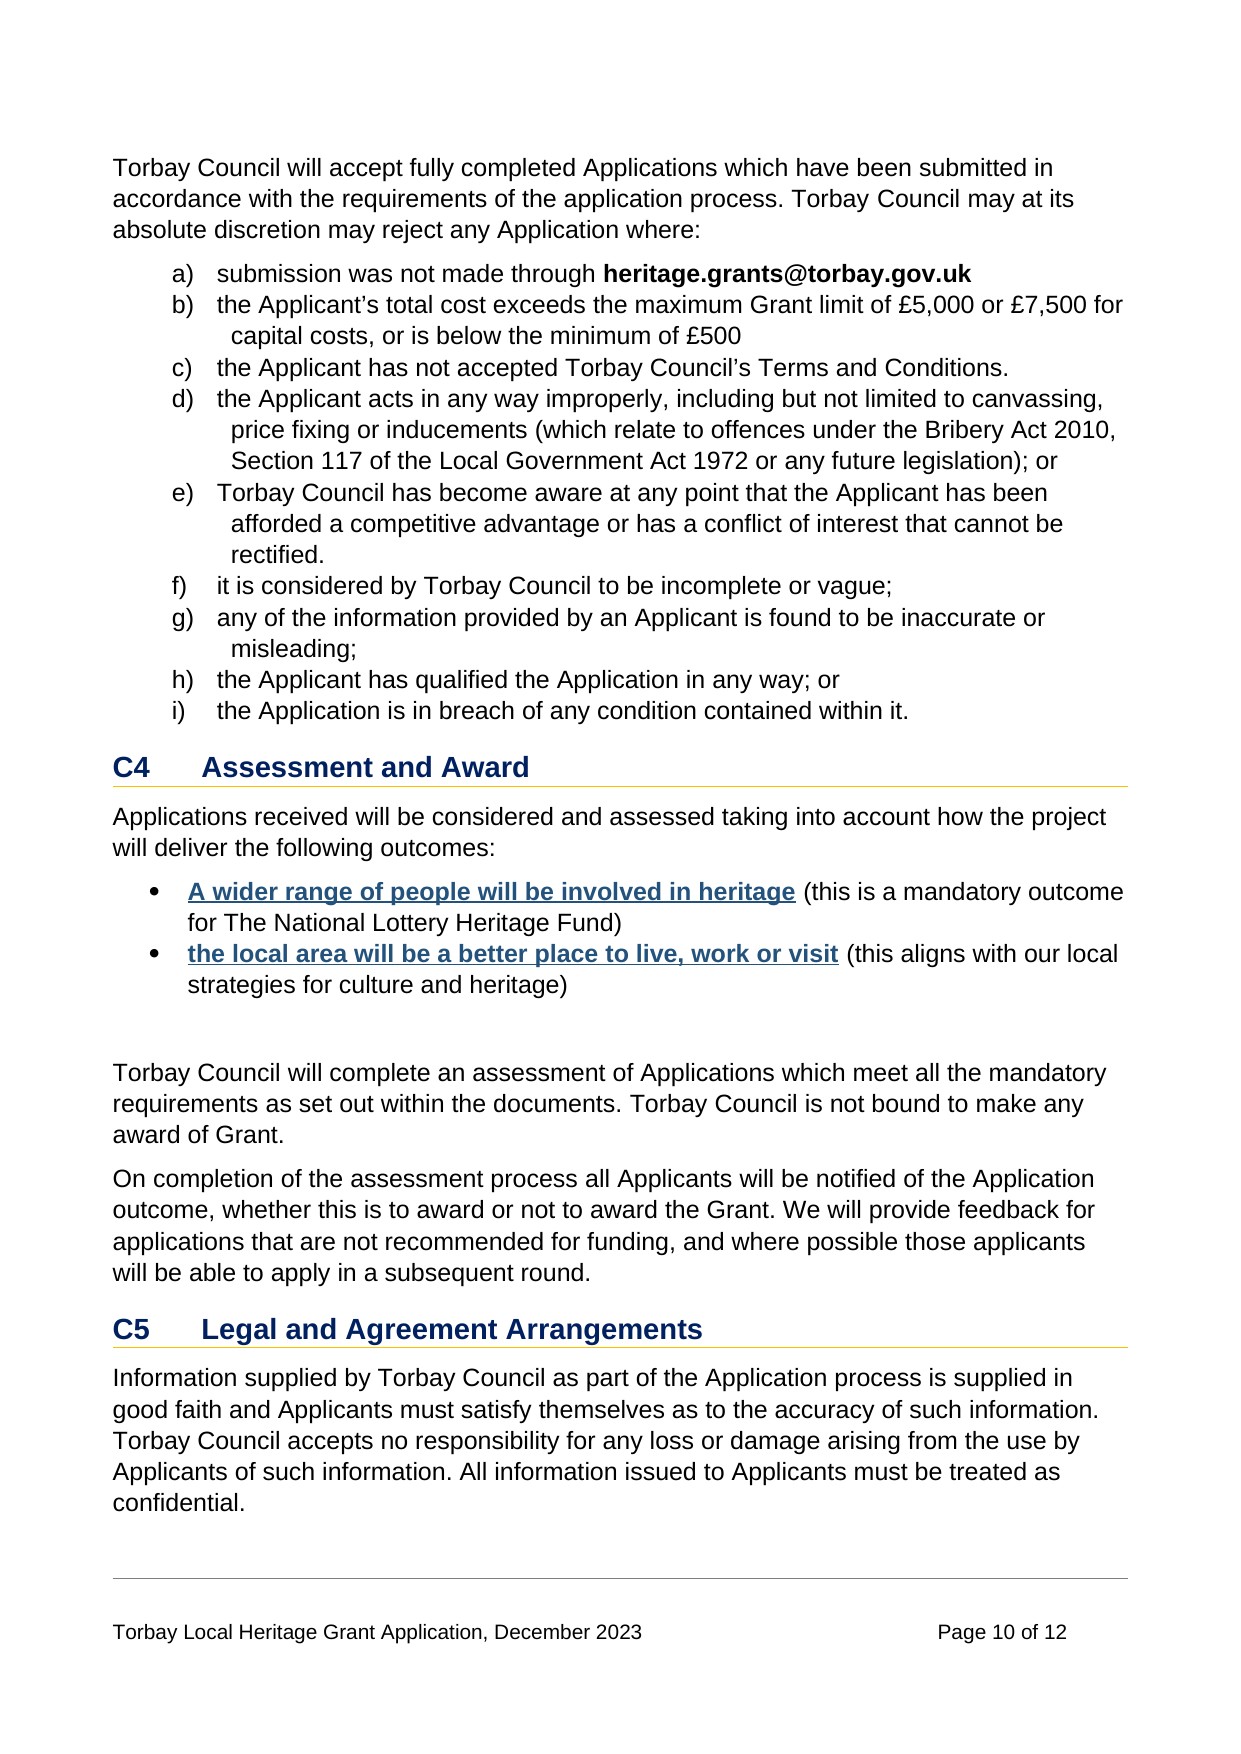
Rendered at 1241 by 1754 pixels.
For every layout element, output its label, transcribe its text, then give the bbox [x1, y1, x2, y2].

list the local area will be a better place to live, work or visit (this aligns with our local strategies for culture and heritage) [150, 937, 1128, 999]
list A wider range of people will be involved in heritage (this is a mandatory outcome for The National Lottery Heritage Fund) [150, 874, 1128, 937]
list Applications received will be considered and assessed taking into account how the project will deliver the following outcomes: [112, 799, 1128, 862]
list Assessment and Award [112, 750, 1128, 787]
list the Applicant has qualified the Application in any way; or [172, 662, 1128, 694]
list any of the information provided by an Applicant is found to be inaccurate or misleading; [172, 600, 1128, 662]
list Information supplied by Torbay Council as part of the Application process is supplied in good faith and Applicants must satisfy themselves as to the accuracy of such information. Torbay Council accepts no responsibility for any loss or damage arising from the use by Applicants of such information. All information issued to Applicants must be treated as confidential. [112, 1361, 1128, 1517]
list the Applicant’s total cost exceeds the maximum Grant limit of £5,000 or £7,500 for capital costs, or is below the minimum of £500 [172, 287, 1128, 350]
list the Application is in breach of any condition contained within it. [172, 694, 1128, 725]
list On completion of the assessment process all Applicants will be notified of the Application outcome, whether this is to award or not to award the Grant. We will provide feedback for applications that are not recommended for funding, and where possible those applicants will be able to apply in a subsequent round. [112, 1162, 1128, 1287]
list it is considered by Torbay Council to be incomplete or vague; [172, 569, 1128, 600]
list the Applicant has not accepted Torbay Council’s Terms and Conditions. [172, 350, 1128, 381]
list Legal and Agreement Arrangements [112, 1312, 1128, 1348]
list Torbay Council will complete an assessment of Applications which meet all the mandatory requirements as set out within the documents. Torbay Council is not bound to make any award of Grant. [112, 1055, 1128, 1149]
list the Applicant acts in any way improperly, including but not limited to canvassing, price fixing or inducements (which relate to offences under the Bribery Act 2010, Section 117 of the Local Government Act 1972 or any future legislation); or [172, 381, 1128, 475]
list submission was not made through heritage.grants@torbay.gov.uk [172, 256, 1128, 287]
list Torbay Council will accept fully completed Applications which have been submitted in accordance with the requirements of the application process. Torbay Council may at its absolute discretion may reject any Application where: [112, 150, 1128, 244]
list Torbay Council has become aware at any point that the Applicant has been afforded a competitive advantage or has a conflict of interest that cannot be rectified. [172, 475, 1128, 569]
